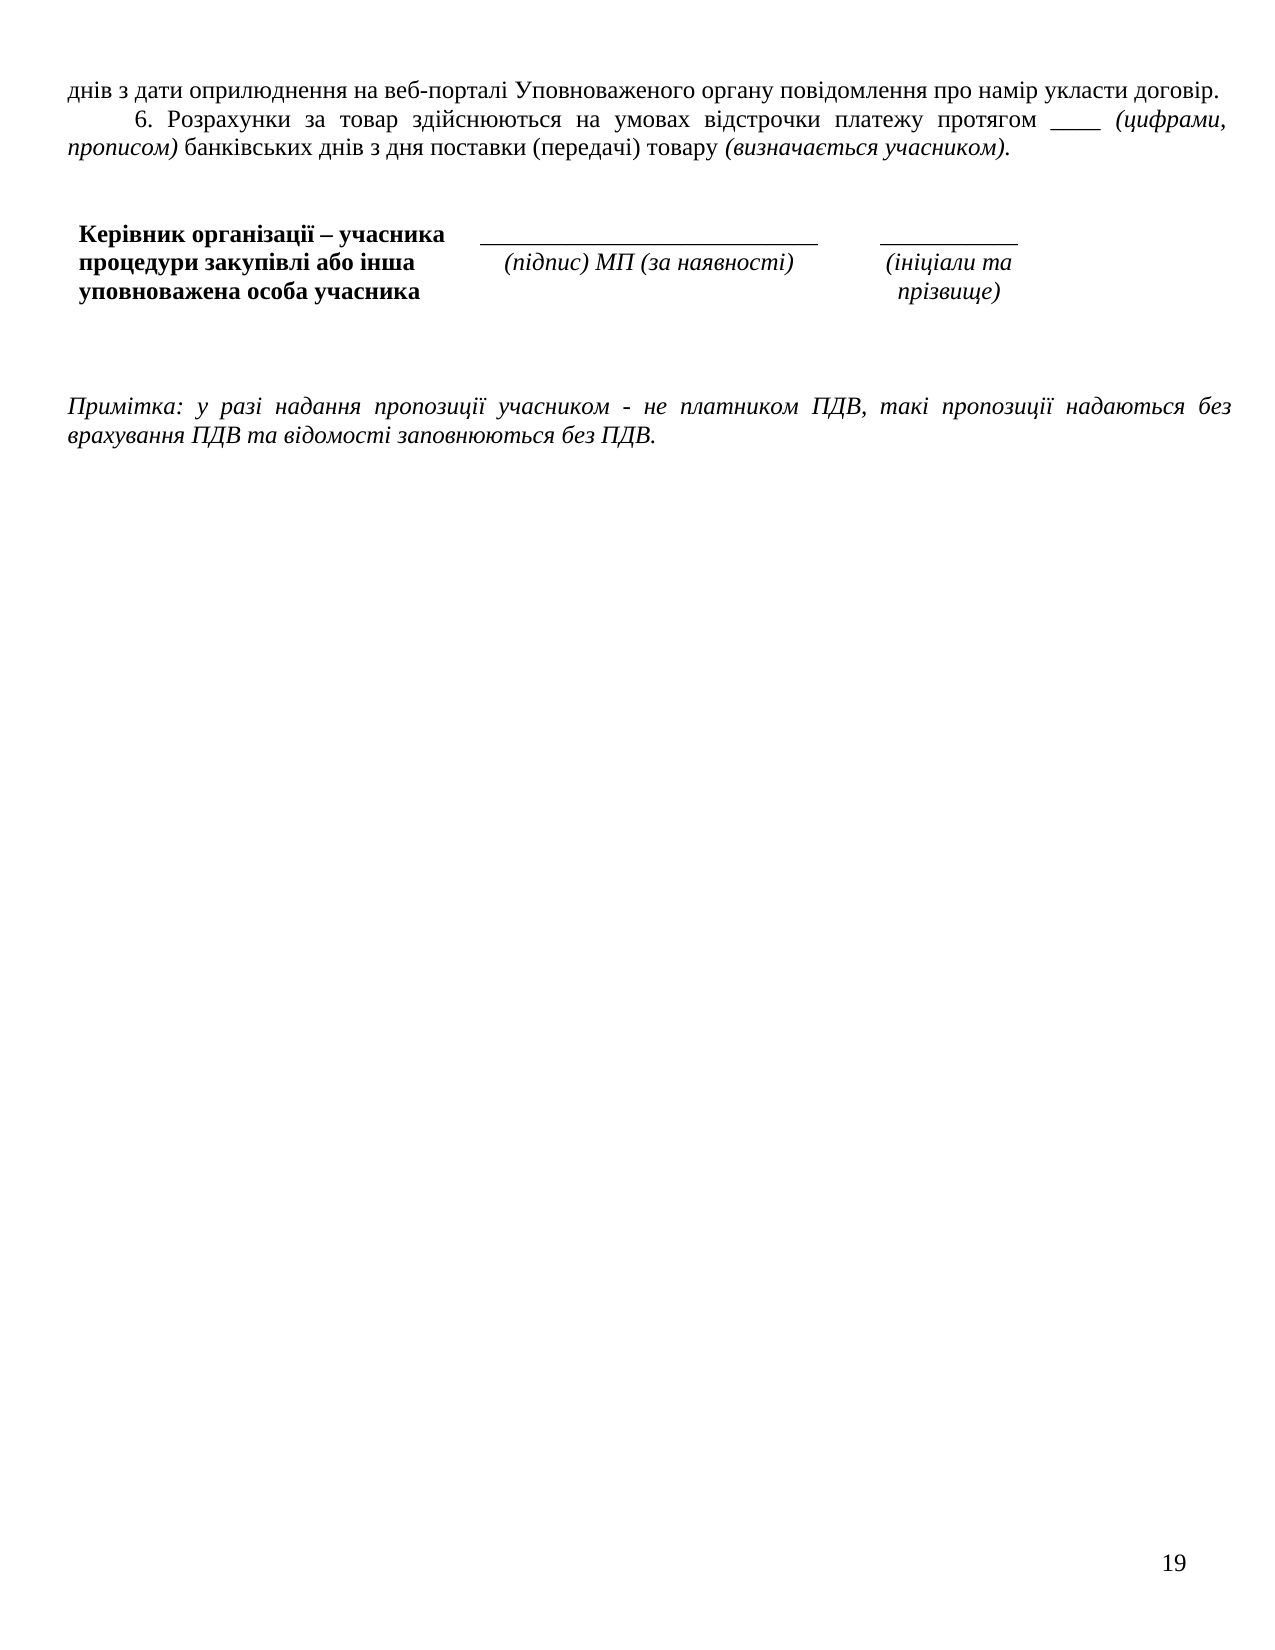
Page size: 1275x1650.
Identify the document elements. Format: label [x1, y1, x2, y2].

table_header [56, 75, 1237, 506]
